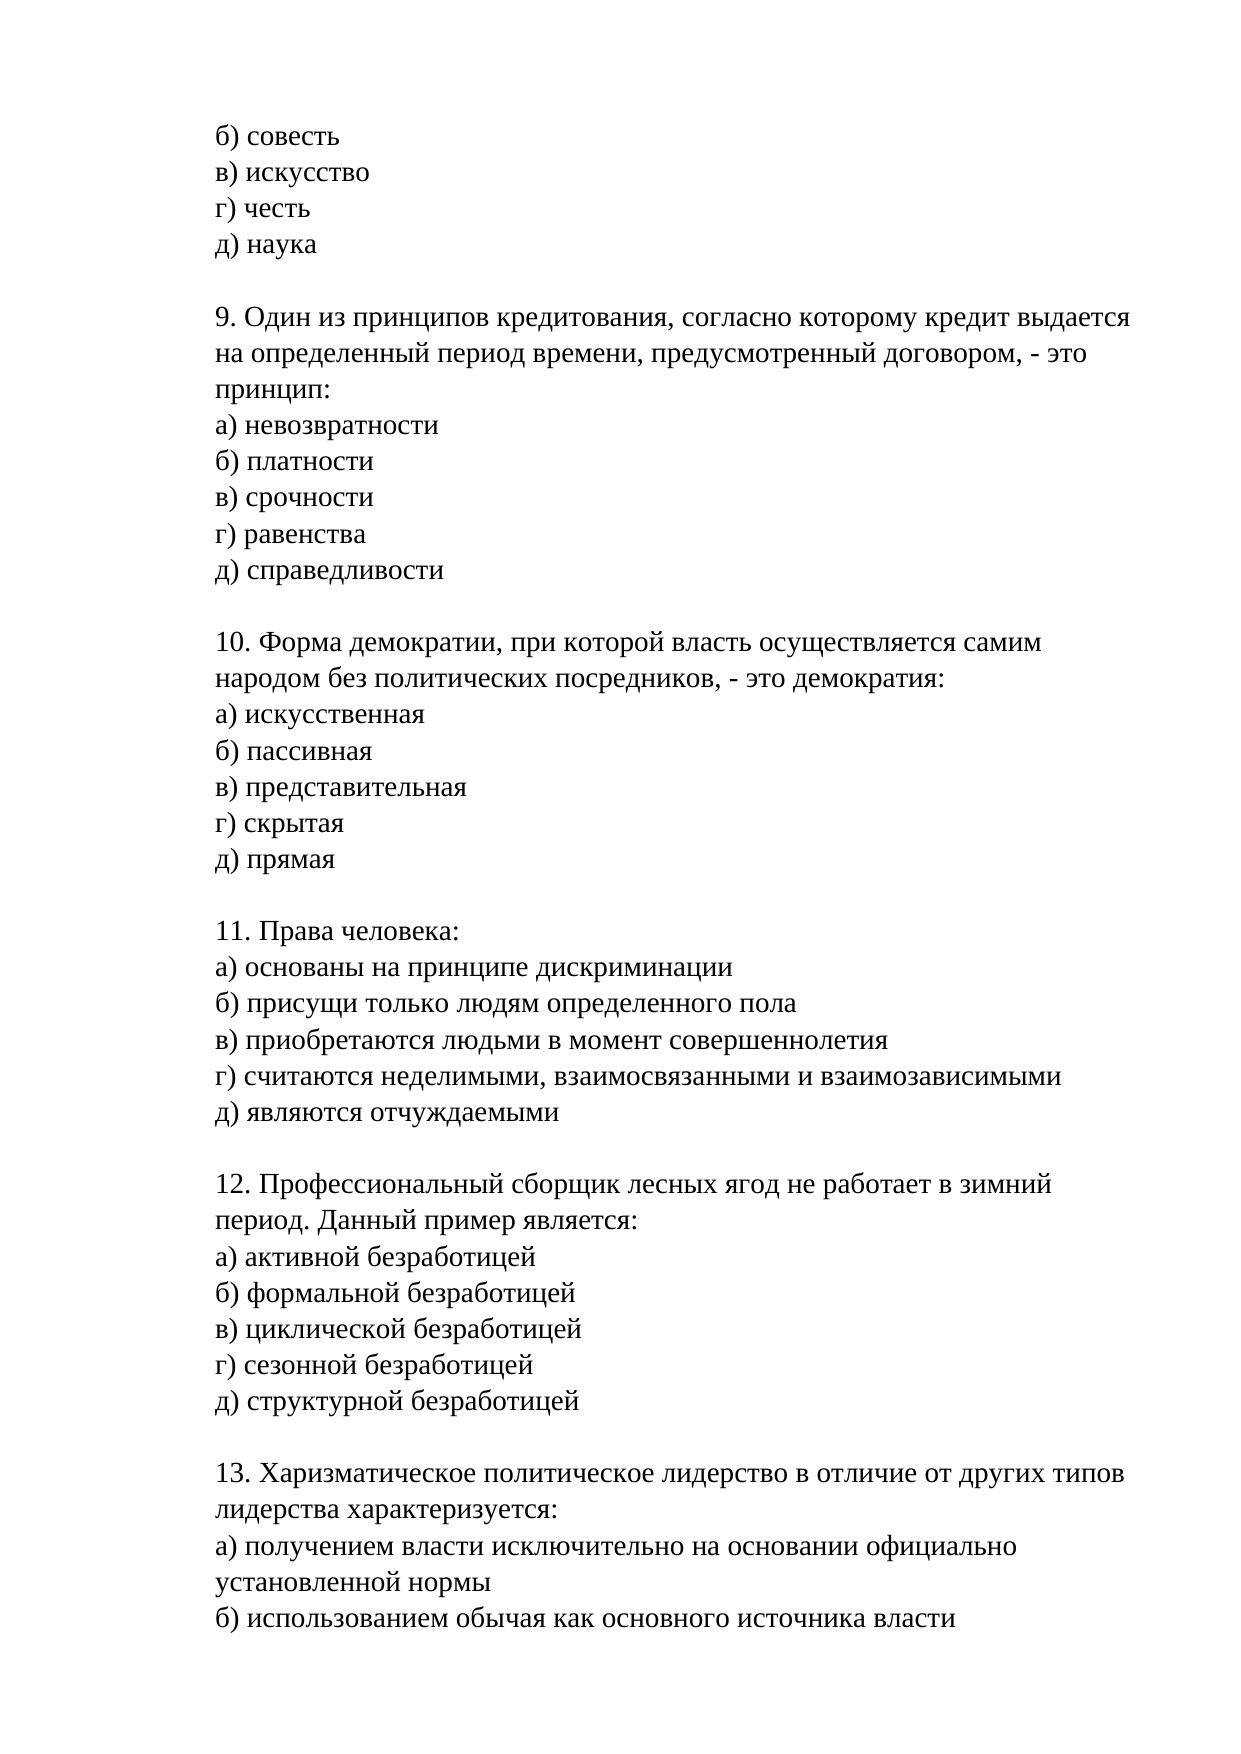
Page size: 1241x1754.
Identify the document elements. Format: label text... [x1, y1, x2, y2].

text 12. Профессиональный сборщик лесных ягод не работает в зимний период. Данный пример является: [215, 1166, 1152, 1236]
text 10. Форма демократии, при которой власть осуществляется самим народом без политических посредников, - это демократия: [215, 624, 1152, 694]
text г) считаются неделимыми, взаимосвязанными и взаимозависимыми [215, 1058, 1152, 1091]
text а) искусственная [215, 696, 1152, 730]
text б) пассивная [215, 733, 1152, 766]
text а) получением власти исключительно на основании официально установленной нормы [215, 1528, 1152, 1597]
text г) равенства [215, 516, 1152, 549]
text б) присущи только людям определенного пола [215, 986, 1152, 1019]
text а) основаны на принципе дискриминации [215, 949, 1152, 983]
text в) представительная [215, 769, 1152, 802]
text а) активной безработицей [215, 1239, 1152, 1272]
text д) наука [215, 227, 1152, 260]
text в) приобретаются людьми в момент совершеннолетия [215, 1022, 1152, 1055]
text г) честь [215, 190, 1152, 224]
text г) сезонной безработицей [215, 1347, 1152, 1381]
text б) совесть [215, 118, 1152, 152]
text д) являются отчуждаемыми [215, 1094, 1152, 1128]
text 13. Харизматическое политическое лидерство в отличие от других типов лидерства характеризуется: [215, 1456, 1152, 1525]
text в) срочности [215, 479, 1152, 513]
text б) платности [215, 443, 1152, 477]
text г) скрытая [215, 805, 1152, 838]
text 11. Права человека: [215, 913, 1152, 947]
text д) справедливости [215, 552, 1152, 585]
text б) использованием обычая как основного источника власти [215, 1600, 1152, 1634]
text 9. Один из принципов кредитования, согласно которому кредит выдается на определенный период времени, предусмотренный договором, - это принцип: [215, 299, 1152, 405]
text в) циклической безработицей [215, 1311, 1152, 1344]
text в) искусство [215, 154, 1152, 188]
text а) невозвратности [215, 407, 1152, 441]
text б) формальной безработицей [215, 1275, 1152, 1308]
text д) структурной безработицей [215, 1383, 1152, 1417]
text д) прямая [215, 841, 1152, 874]
